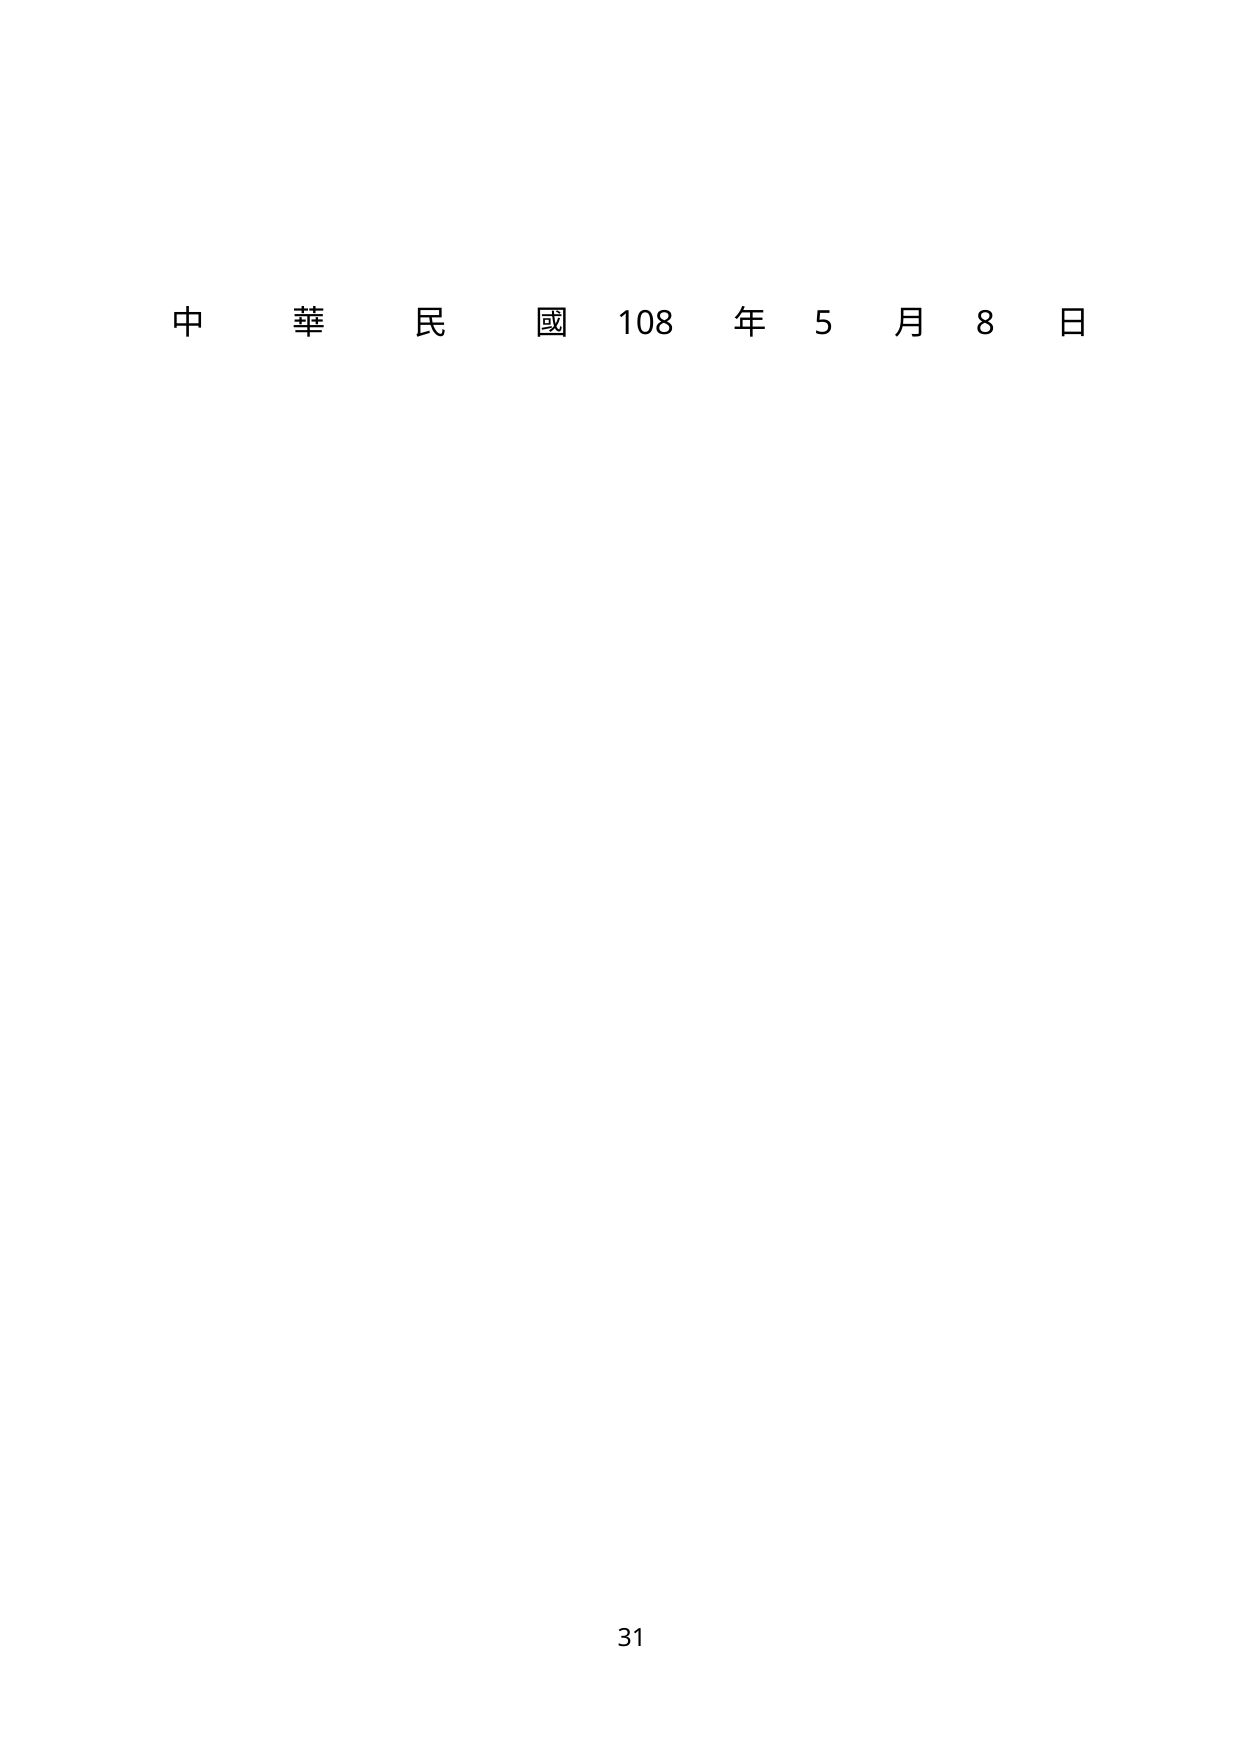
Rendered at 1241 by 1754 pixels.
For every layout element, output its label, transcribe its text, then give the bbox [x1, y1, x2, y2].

text 中 華 民 國 108 年 5 月 8 日 [171, 272, 1092, 368]
